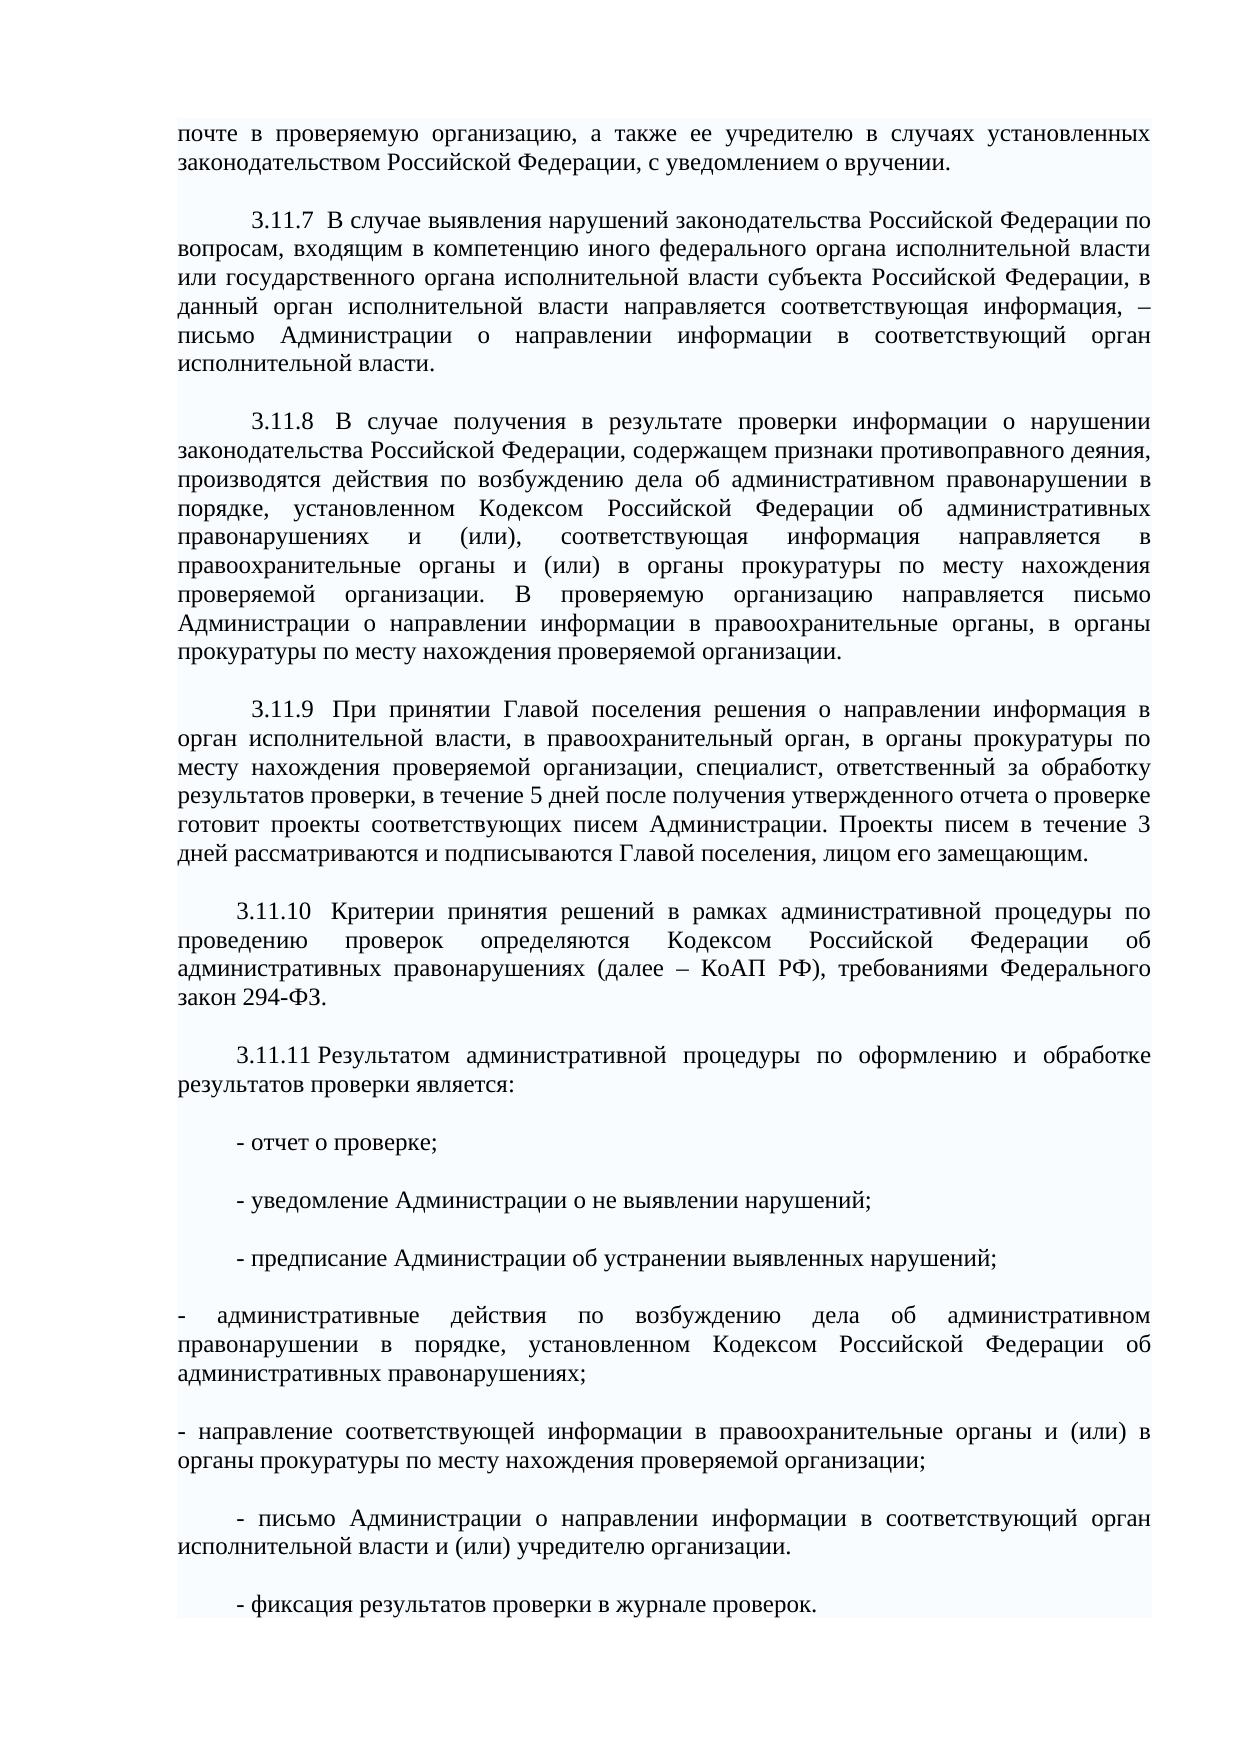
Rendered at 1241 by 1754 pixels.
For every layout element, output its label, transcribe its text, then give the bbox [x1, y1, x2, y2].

text - отчет о проверке; [177, 1127, 1152, 1156]
text 3.11.10 Критерии принятия решений в рамках административной процедуры по проведению проверок определяются Кодексом Российской Федерации об административных правонарушениях (далее – КоАП РФ), требованиями Федерального закон 294-ФЗ. [177, 896, 1152, 1011]
text - письмо Администрации о направлении информации в соответствующий орган исполнительной власти и (или) учредителю организации. [177, 1503, 1152, 1560]
text 3.11.9 При принятии Главой поселения решения о направлении информация в орган исполнительной власти, в правоохранительный орган, в органы прокуратуры по месту нахождения проверяемой организации, специалист, ответственный за обработку результатов проверки, в течение 5 дней после получения утвержденного отчета о проверке готовит проекты соответствующих писем Администрации. Проекты писем в течение 3 дней рассматриваются и подписываются Главой поселения, лицом его замещающим. [177, 694, 1152, 867]
text - уведомление Администрации о не выявлении нарушений; [177, 1185, 1152, 1213]
text - фиксация результатов проверки в журнале проверок. [177, 1589, 1152, 1618]
text 3.11.7 В случае выявления нарушений законодательства Российской Федерации по вопросам, входящим в компетенцию иного федерального органа исполнительной власти или государственного органа исполнительной власти субъекта Российской Федерации, в данный орган исполнительной власти направляется соответствующая информация, – письмо Администрации о направлении информации в соответствующий орган исполнительной власти. [177, 205, 1152, 377]
text 3.11.8 В случае получения в результате проверки информации о нарушении законодательства Российской Федерации, содержащем признаки противоправного деяния, производятся действия по возбуждению дела об административном правонарушении в порядке, установленном Кодексом Российской Федерации об административных правонарушениях и (или), соответствующая информация направляется в правоохранительные органы и (или) в органы прокуратуры по месту нахождения проверяемой организации. В проверяемую организацию направляется письмо Администрации о направлении информации в правоохранительные органы, в органы прокуратуры по месту нахождения проверяемой организации. [177, 406, 1152, 665]
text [177, 118, 1152, 176]
text - предписание Администрации об устранении выявленных нарушений; [177, 1243, 1152, 1271]
text 3.11.11 Результатом административной процедуры по оформлению и обработке результатов проверки является: [177, 1040, 1152, 1098]
text - направление соответствующей информации в правоохранительные органы и (или) в органы прокуратуры по месту нахождения проверяемой организации; [177, 1416, 1152, 1473]
text - административные действия по возбуждению дела об административном правонарушении в порядке, установленном Кодексом Российской Федерации об административных правонарушениях; [177, 1301, 1152, 1387]
